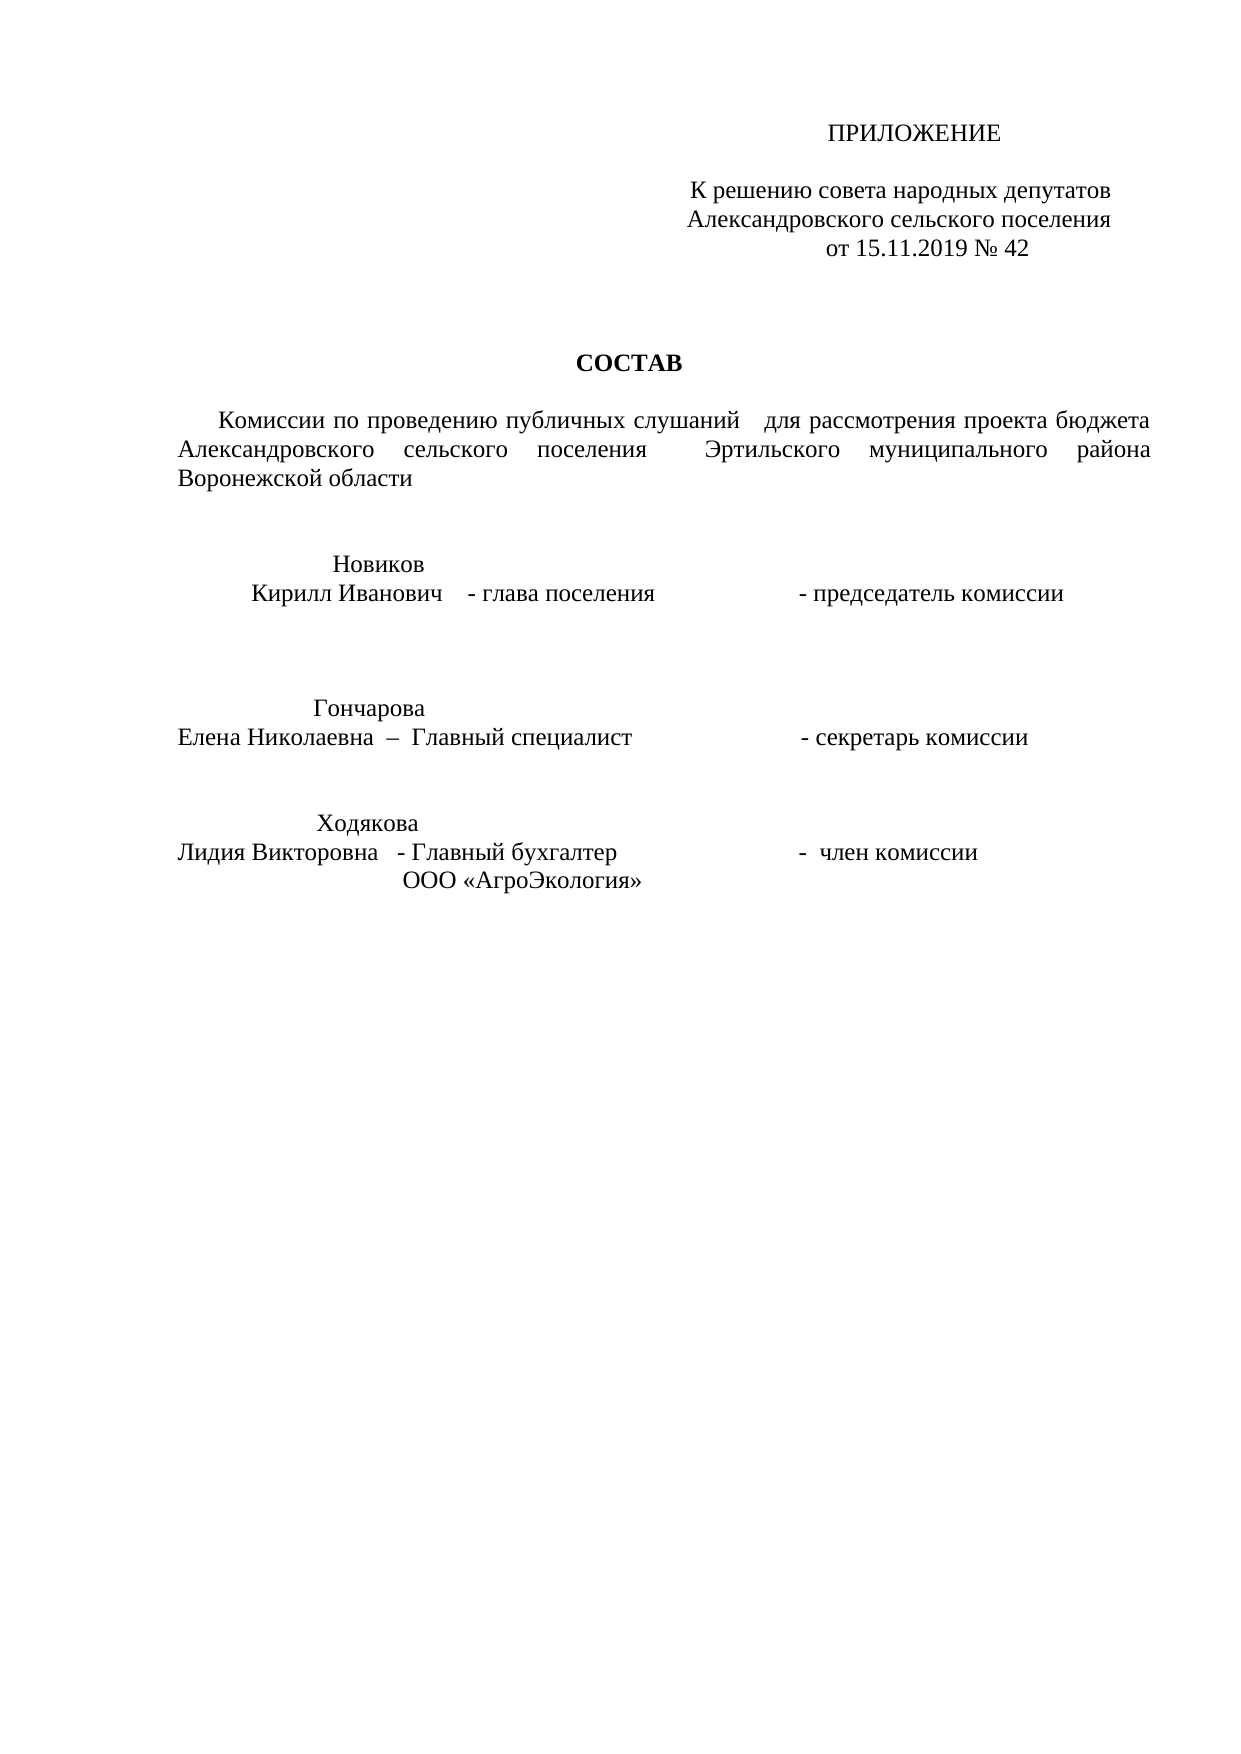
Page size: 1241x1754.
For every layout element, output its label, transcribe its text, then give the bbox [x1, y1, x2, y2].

text Комиссии по проведению публичных слушаний для рассмотрения проекта бюджета Александровского сельского поселения Эртильского муниципального района Воронежской области [177, 406, 1152, 492]
text К решению совета народных депутатов [177, 176, 1152, 204]
text Кирилл Иванович - глава поселения - председатель комиссии [177, 578, 1152, 607]
text Лидия Викторовна - Главный бухгалтер - член комиссии [177, 837, 1152, 866]
text от 15.11.2019 № 42 [177, 233, 1152, 262]
text Ходякова [177, 808, 1152, 837]
text Елена Николаевна – Главный специалист - секретарь комиссии [177, 722, 1152, 751]
text Александровского сельского поселения [177, 204, 1152, 233]
text ПРИЛОЖЕНИЕ [177, 118, 1152, 147]
text ООО «АгроЭкология» [177, 866, 1152, 894]
text Новиков [177, 549, 1152, 578]
text СОСТАВ [177, 348, 1152, 377]
text Гончарова [177, 693, 1152, 722]
